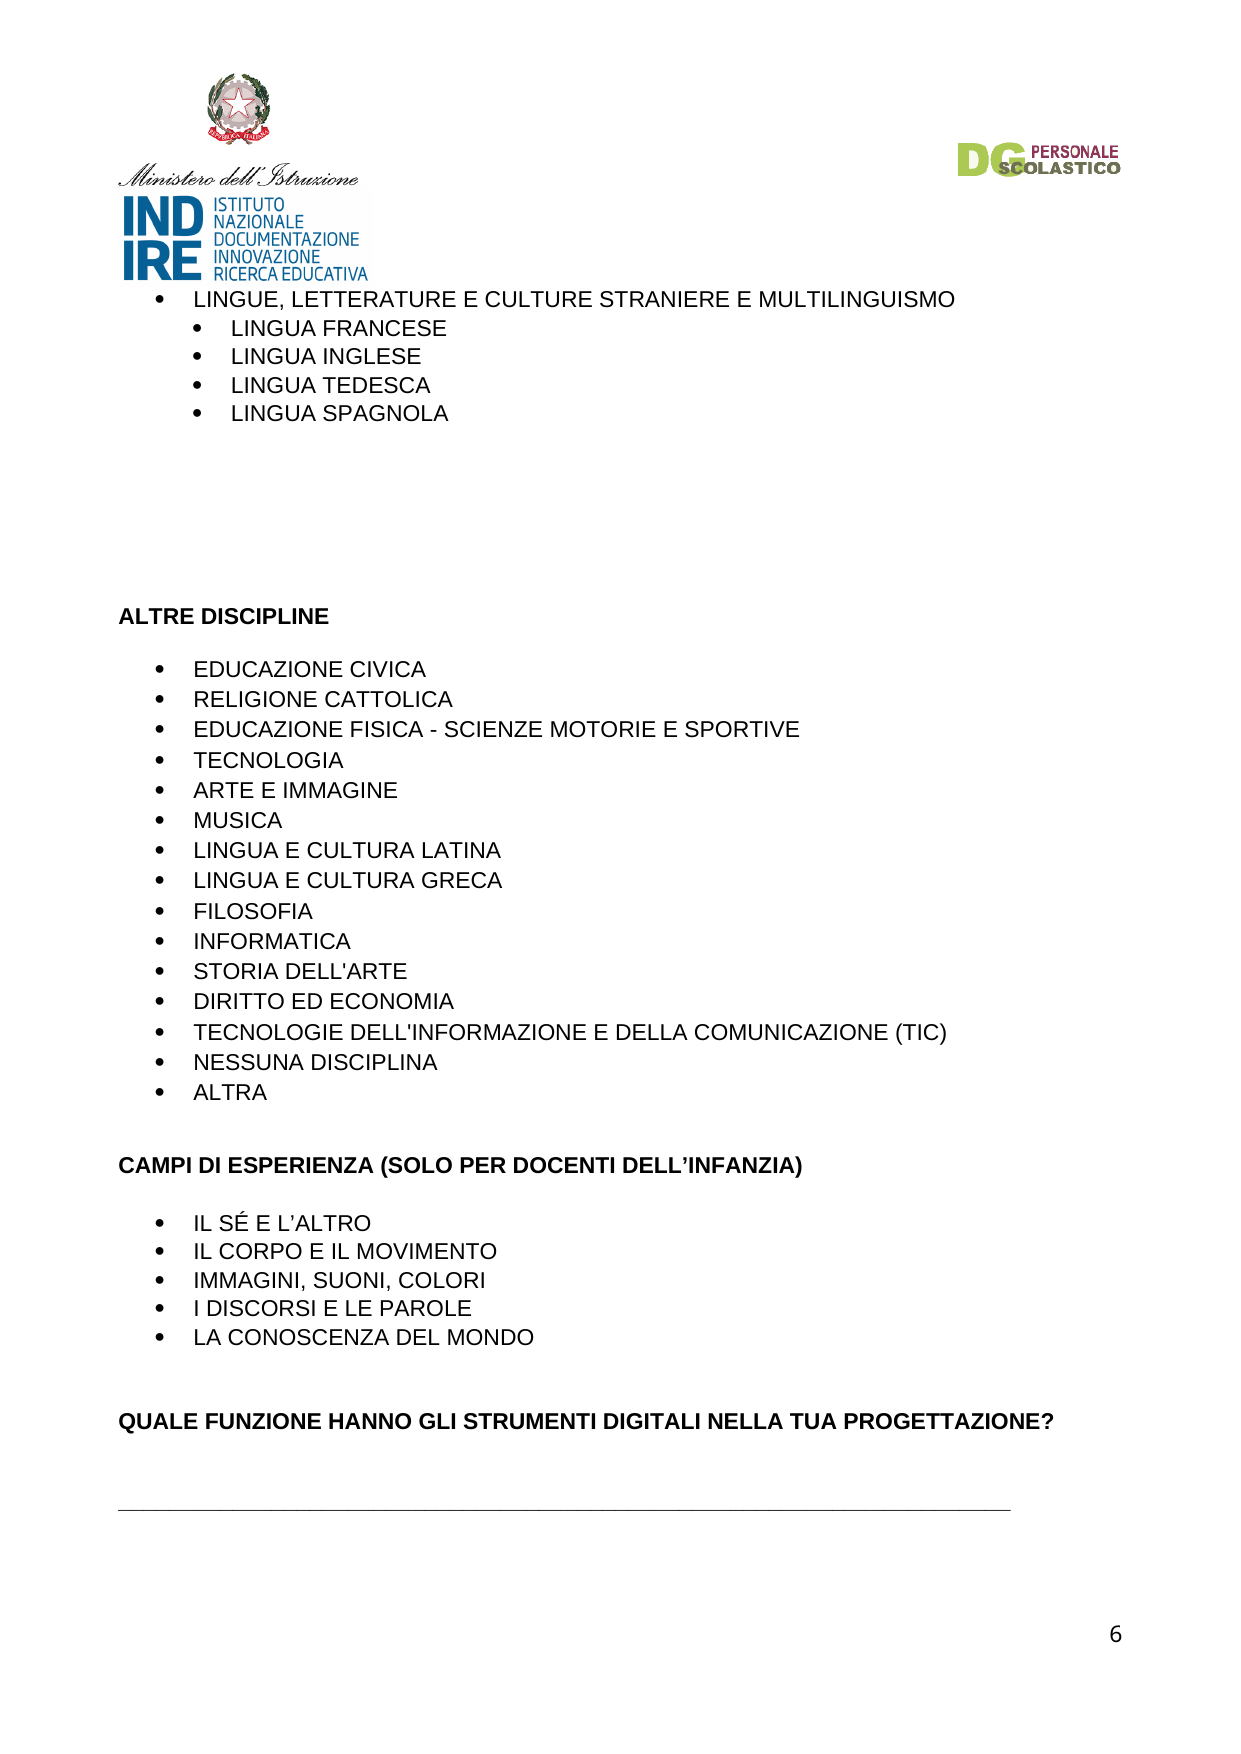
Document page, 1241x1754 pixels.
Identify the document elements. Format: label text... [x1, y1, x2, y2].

list ALTRA [156, 1079, 1122, 1105]
list EDUCAZIONE FISICA - SCIENZE MOTORIE E SPORTIVE [156, 716, 1122, 743]
list LINGUA E CULTURA LATINA [156, 837, 1122, 864]
text QUALE FUNZIONE HANNO GLI STRUMENTI DIGITALI NELLA TUA PROGETTAZIONE? [118, 1408, 1122, 1434]
list LINGUA E CULTURA GRECA [156, 867, 1122, 894]
text CAMPI DI ESPERIENZA (SOLO PER DOCENTI DELL’INFANZIA) [118, 1152, 1122, 1178]
list RELIGIONE CATTOLICA [156, 686, 1122, 713]
list EDUCAZIONE CIVICA [156, 656, 1122, 682]
list IL CORPO E IL MOVIMENTO [156, 1238, 1122, 1264]
list LINGUA INGLESE [193, 343, 1122, 369]
list STORIA DELL'ARTE [156, 958, 1122, 984]
list MUSICA [156, 807, 1122, 833]
list TECNOLOGIA [156, 747, 1122, 773]
list ARTE E IMMAGINE [156, 777, 1122, 803]
list LA CONOSCENZA DEL MONDO [156, 1323, 1122, 1350]
list LINGUA SPAGNOLA [193, 400, 1122, 426]
list LINGUE, LETTERATURE E CULTURE STRANIERE E MULTILINGUISMO [156, 286, 1122, 313]
picture [118, 73, 374, 287]
picture [953, 132, 1123, 186]
text ______________________________________________________________________ [118, 1487, 1122, 1513]
list NESSUNA DISCIPLINA [156, 1049, 1122, 1075]
list LINGUA FRANCESE [193, 315, 1122, 341]
list IMMAGINI, SUONI, COLORI [156, 1267, 1122, 1293]
list DIRITTO ED ECONOMIA [156, 988, 1122, 1015]
list IL SÉ E L’ALTRO [156, 1210, 1122, 1236]
list INFORMATICA [156, 928, 1122, 954]
list FILOSOFIA [156, 898, 1122, 924]
list TECNOLOGIE DELL'INFORMAZIONE E DELLA COMUNICAZIONE (TIC) [156, 1018, 1122, 1045]
text ALTRE DISCIPLINE [118, 603, 1122, 630]
list I DISCORSI E LE PAROLE [156, 1295, 1122, 1321]
list LINGUA TEDESCA [193, 372, 1122, 398]
